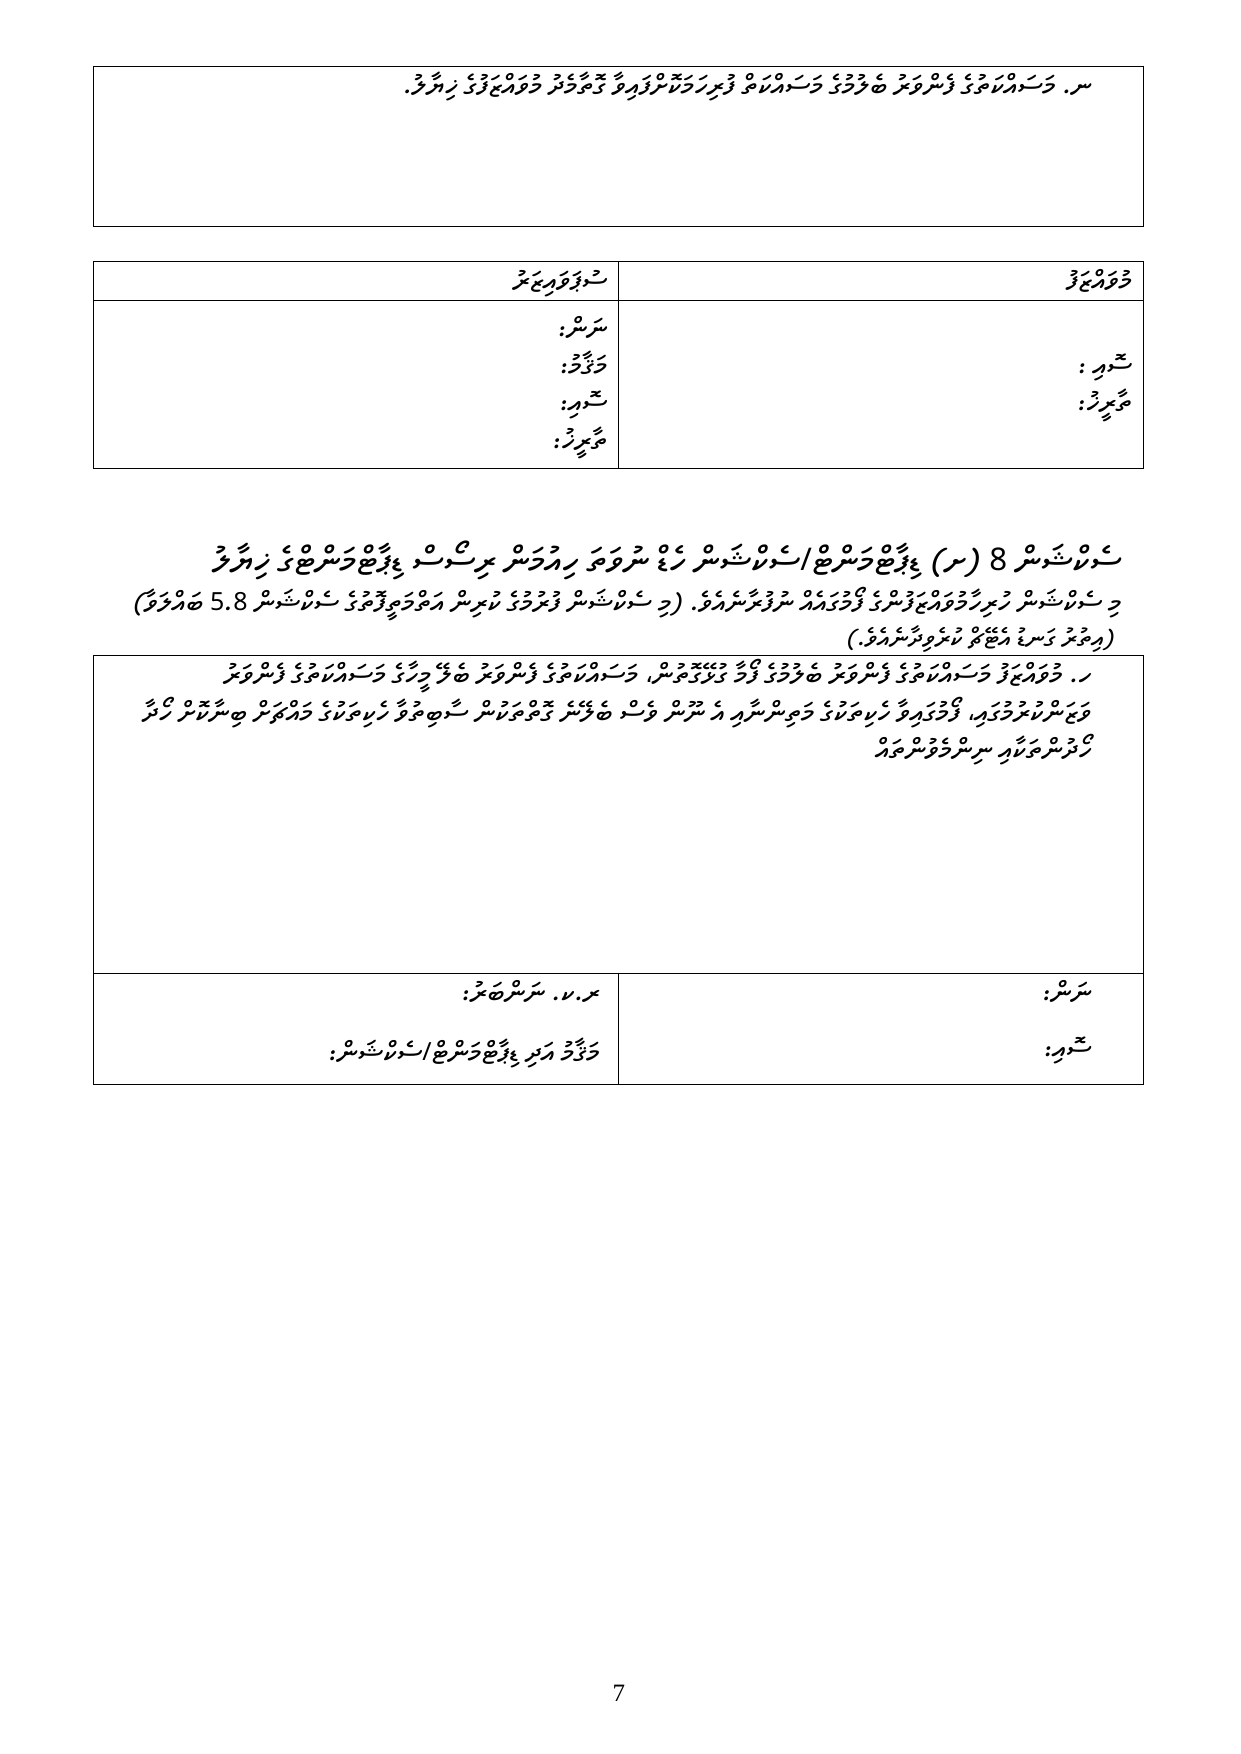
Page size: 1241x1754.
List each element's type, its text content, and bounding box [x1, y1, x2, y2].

table_cell ނަން: މަޤާމު: ސޮއި: ތާރީޚު: [94, 301, 618, 467]
table_header މުވައްޒަފު [619, 262, 1143, 299]
table_cell ނ. މަސައްކަތުގެ ފެންވަރު ބެލުމުގެ މަސައްކަތް ފުރިހަމަކޮށްފައިވާ ގޮތާމެދު މުވައްޒަފުގެ ޚިޔާލު. [94, 67, 1143, 226]
table_cell ރ.ކ. ނަންބަރު: މަޤާމު އަދި ޑިޕާޓްމަންޓް/ސެކްޝަން: [94, 974, 618, 1084]
table_cell ސޮއި : ތާރީޚު: [619, 301, 1143, 467]
text މި ސެކްޝަން ހުރިހާމުވައްޒަފުންގެ ފޯމުގައެއް ނުފުރާނެއެވެ. (މި ސެކްޝަން ފުރުމުގެ ކުރިން އަތްމަތީފޮތުގެ ސެކްޝަން 5.8 ބައްލަވާ) [94, 583, 1122, 621]
table_cell ނަން: ސޮއި: [619, 974, 1143, 1084]
table_header ހ. މުވައްޒަފު މަސައްކަތުގެ ފެންވަރު ބެލުމުގެ ފޯމާ ގުޅޭގޮތުން، މަސައްކަތުގެ ފެންވަރު ބެލޭ މީހާގެ މަސައްކަތުގެ ފެންވަރު ވަޒަންކުރުމުގައި، ފޯމުގައިވާ ހެކިތަކުގެ މަތިންނާއި އެ ނޫން ވެސް ބެލޭނެ ގޮތްތަކުން ސާބިތުވާ ހެކިތަކުގެ މައްޗަށް ބިނާކޮށް ހޯދާ ހޯދުންތަކާއި ނިންމެވުންތައް [94, 656, 1143, 973]
text (އިތުރު ގަނޑު އެޓޭޗް ކުރެވިދާނެއެވެ.) [94, 621, 1122, 655]
text ސެކްޝަން 8 (ށ) ޑިޕާޓްމަންޓް/ސެކްޝަން ހެޑް ނުވަތަ ހިއުމަން ރިސޯސް ޑިޕާޓްމަންޓްގެ ޚިޔާލު [94, 537, 1122, 583]
table_header ސުޕަވައިޒަރު [94, 262, 618, 299]
